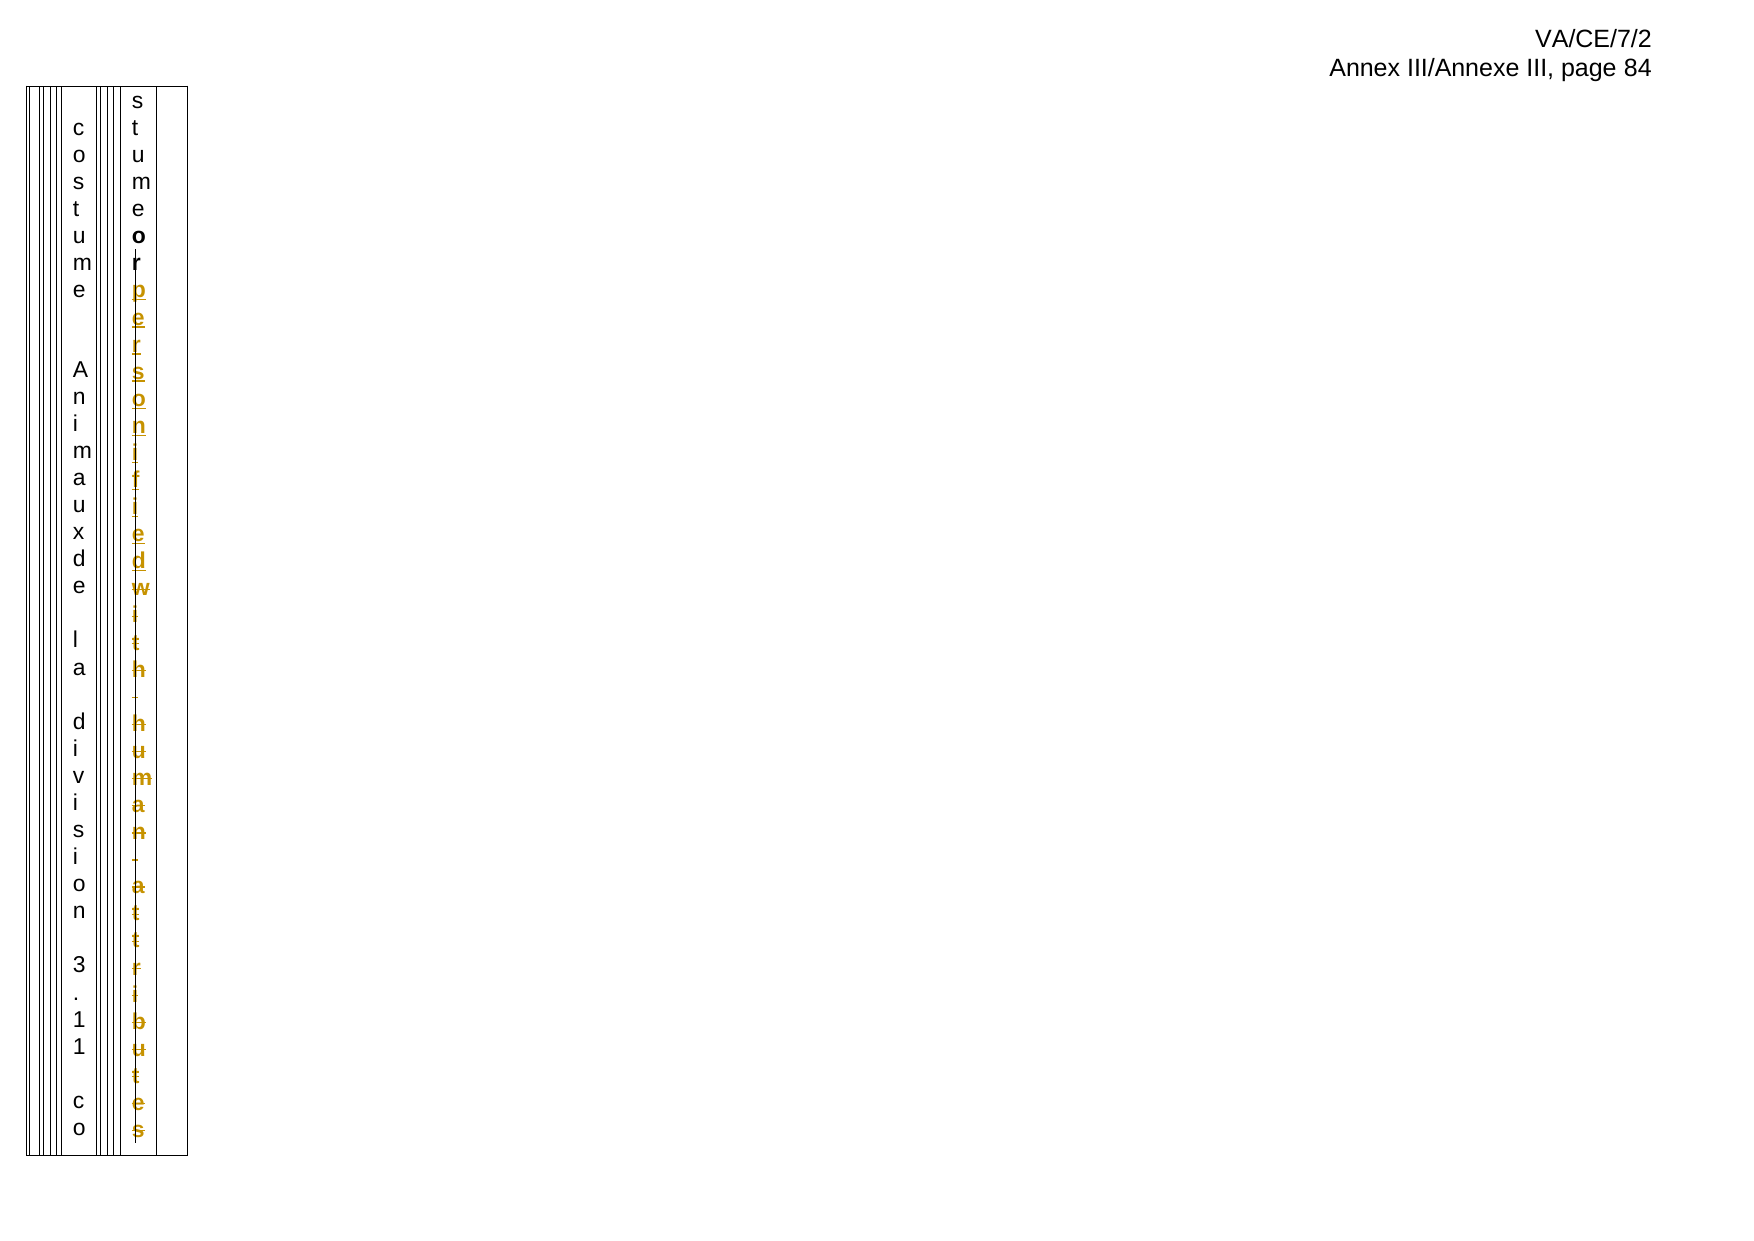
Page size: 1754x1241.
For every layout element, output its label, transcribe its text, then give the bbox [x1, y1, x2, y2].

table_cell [62, 87, 96, 1155]
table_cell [121, 87, 156, 1155]
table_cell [157, 87, 187, 1155]
